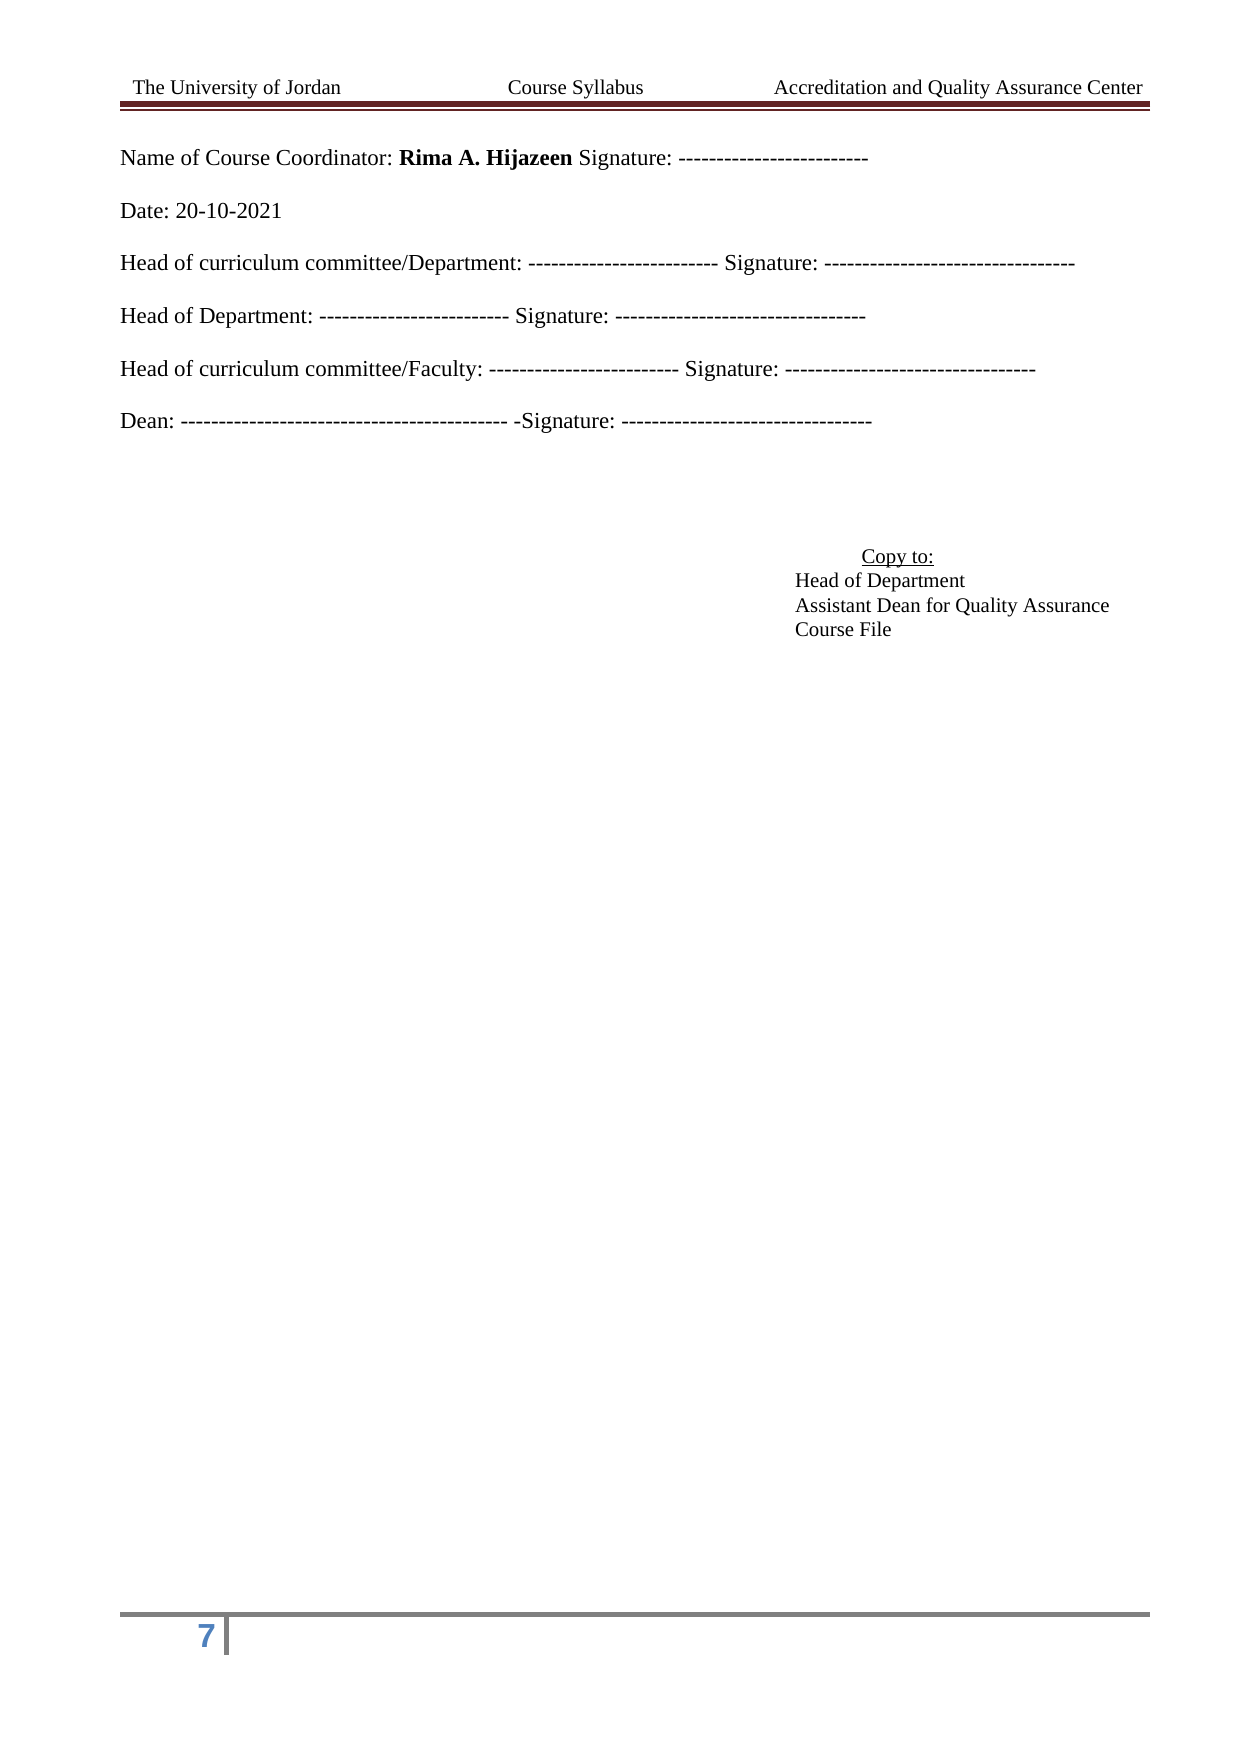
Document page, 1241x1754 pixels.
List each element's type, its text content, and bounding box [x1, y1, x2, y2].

text Copy to: [570, 544, 1150, 568]
text Date: 20-10-2021 [120, 197, 1150, 223]
text Head of Department [645, 568, 1150, 592]
text Name of Course Coordinator: Rima A. Hijazeen Signature: ------------------------- [120, 144, 1150, 170]
text Head of Department: ------------------------- Signature: --------------------------------- [120, 302, 1150, 328]
text Head of curriculum committee/Faculty: ------------------------- Signature: --------------------------------- [120, 355, 1150, 381]
text Head of curriculum committee/Department: ------------------------- Signature: --------------------------------- [120, 249, 1150, 276]
text Assistant Dean for Quality Assurance [120, 592, 1150, 617]
text Dean: ------------------------------------------- -Signature: --------------------------------- [120, 408, 1150, 434]
text Course File [570, 617, 1150, 641]
